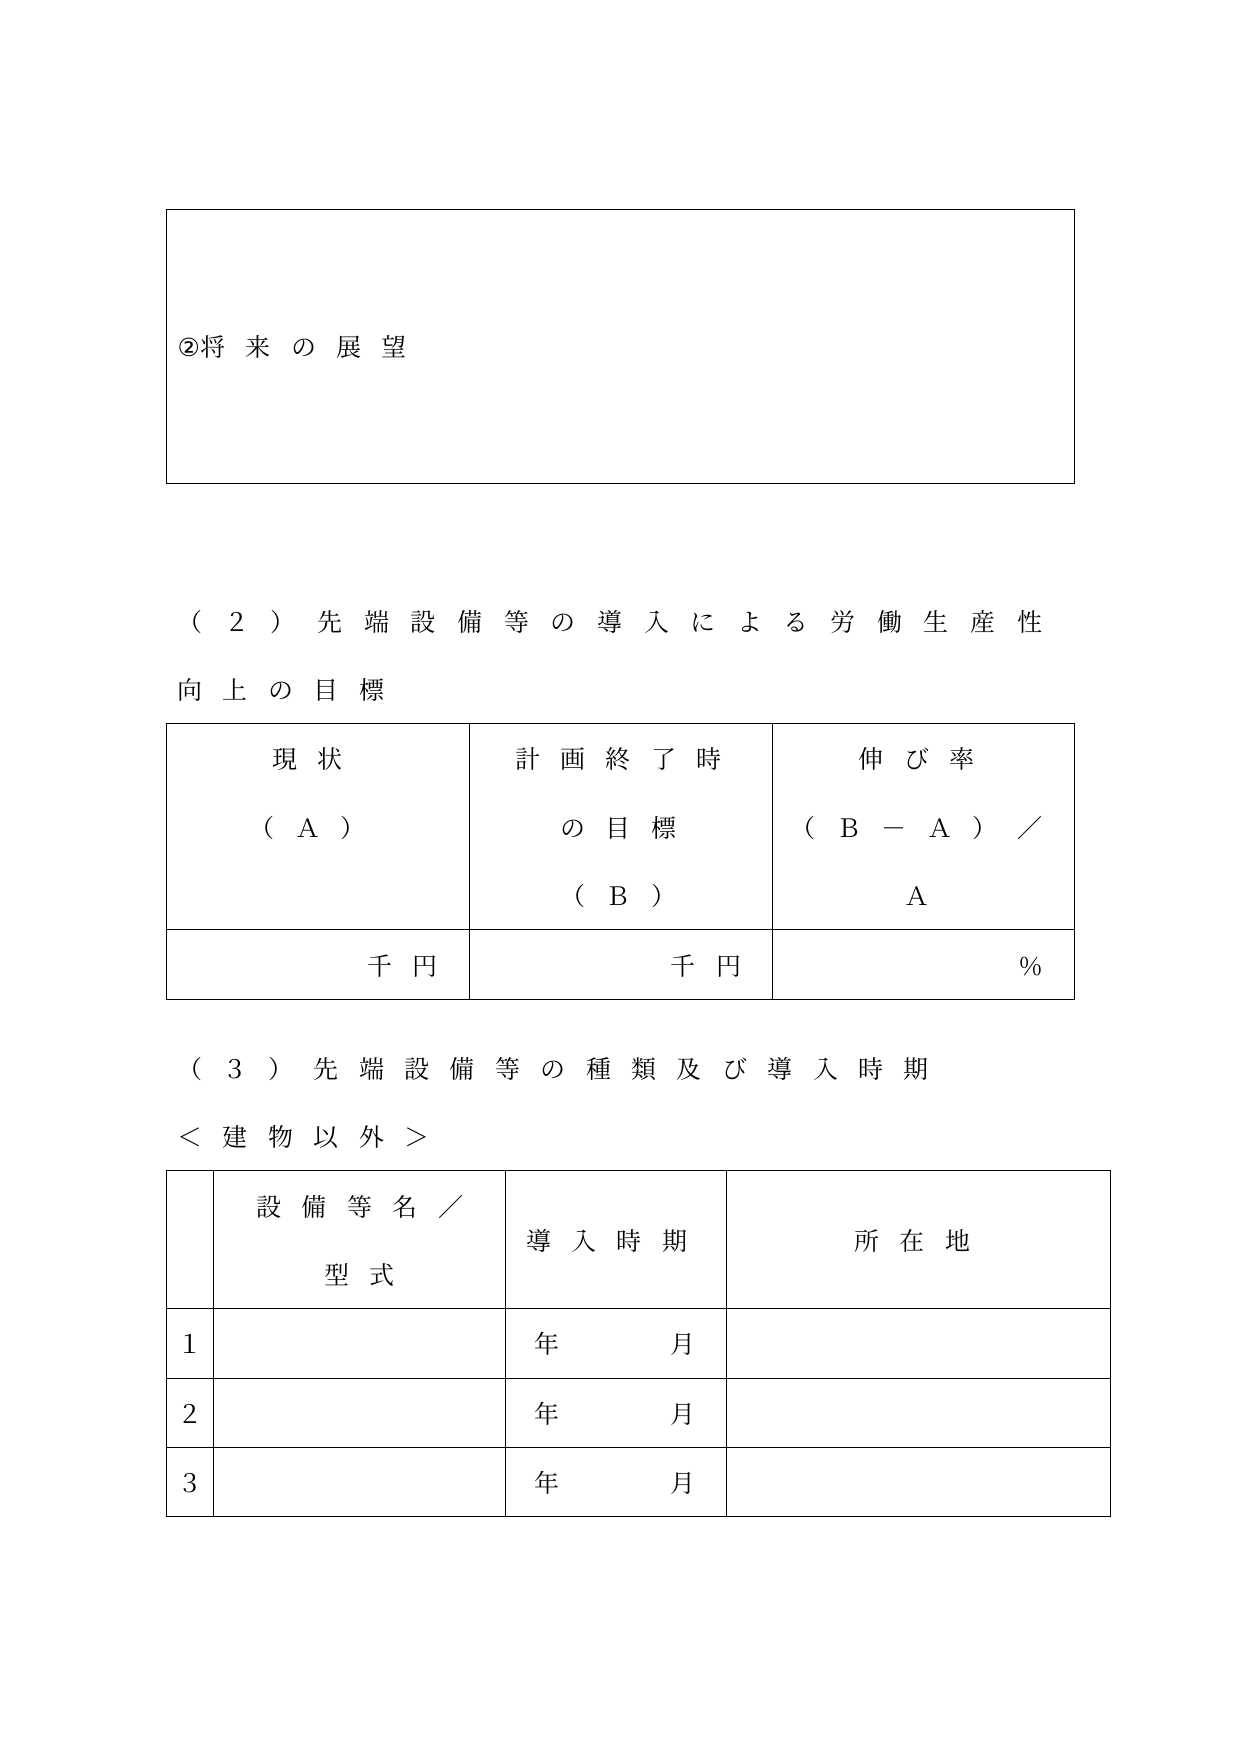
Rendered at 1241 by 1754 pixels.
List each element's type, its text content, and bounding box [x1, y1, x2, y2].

table_header 設備等名／型式 [214, 1171, 505, 1308]
table_cell ２ [167, 1379, 213, 1447]
table_cell [214, 1448, 505, 1516]
table_cell 年 月 [506, 1379, 726, 1447]
table_cell １ [167, 1309, 213, 1377]
table_header 計画終了時の目標 （Ｂ） [470, 724, 772, 929]
table_header 導入時期 [506, 1171, 726, 1308]
table_cell ３ [167, 1448, 213, 1516]
table_header [167, 1171, 213, 1308]
table_cell ％ [773, 930, 1074, 998]
table_cell [214, 1379, 505, 1447]
table_header 現状 （Ａ） [167, 724, 469, 929]
table_header ①具体的な取組内容 ②将来の展望 [167, 210, 1074, 483]
table_cell [727, 1448, 1110, 1516]
table_cell [214, 1309, 505, 1377]
table_header 所在地 [727, 1171, 1110, 1308]
text ＜建物以外＞ [177, 1102, 1063, 1170]
table_cell 千円 [470, 930, 772, 998]
table_cell [727, 1309, 1110, 1377]
table_cell 年 月 [506, 1309, 726, 1377]
text （３）先端設備等の種類及び導入時期 [177, 1034, 1063, 1102]
text （２）先端設備等の導入による労働生産性向上の目標 [177, 586, 1063, 723]
table_cell 年 月 [506, 1448, 726, 1516]
table_cell 千円 [167, 930, 469, 998]
table_header 伸び率 （Ｂ－Ａ）／Ａ [773, 724, 1074, 929]
table_cell [727, 1379, 1110, 1447]
